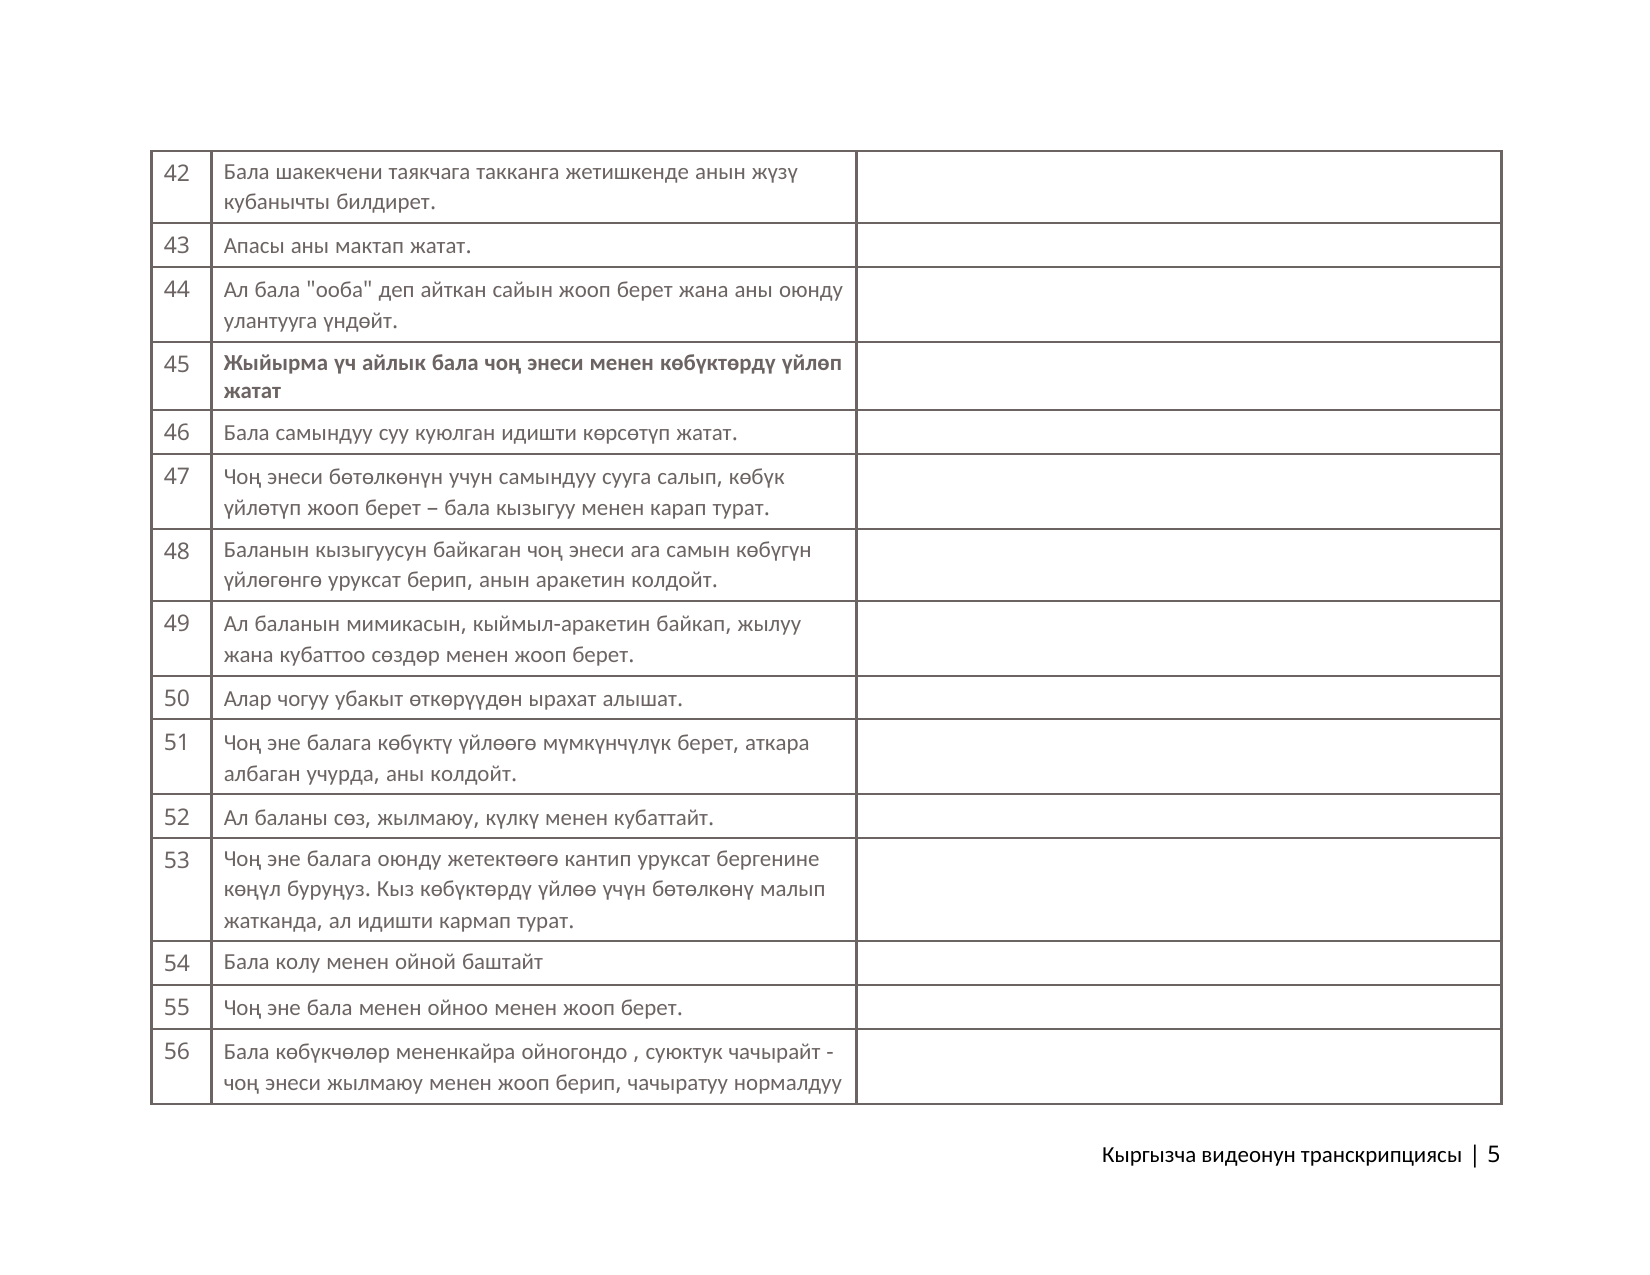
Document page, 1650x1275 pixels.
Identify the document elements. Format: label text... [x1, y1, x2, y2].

table_cell [858, 530, 1500, 599]
table_cell [858, 942, 1500, 984]
table_cell Алар чогуу убакыт өткөрүүдөн ырахат алышат. [213, 677, 855, 718]
table_cell [858, 455, 1500, 528]
table_cell [858, 152, 1500, 222]
table_cell Жыйырма үч айлык бала чоң энеси менен көбүктөрдү үйлөп жатат [213, 343, 855, 409]
table_cell 56 [153, 1030, 210, 1103]
table_cell 53 [153, 839, 210, 940]
table_cell 42 [153, 152, 210, 222]
table_cell Бала колу менен ойной баштайт [213, 942, 855, 984]
table_cell Баланын кызыгуусун байкаган чоң энеси ага самын көбүгүн үйлөгөнгө уруксат берип, анын аракетин колдойт. [213, 530, 855, 599]
table_cell [858, 795, 1500, 837]
table_cell [858, 343, 1500, 409]
table_cell 47 [153, 455, 210, 528]
table_cell Ал бала "ооба" деп айткан сайын жооп берет жана аны оюнду улантууга үндөйт. [213, 268, 855, 341]
table_cell 50 [153, 677, 210, 718]
table_cell [858, 1030, 1500, 1103]
table_cell [858, 268, 1500, 341]
table_cell [858, 986, 1500, 1028]
table_cell 44 [153, 268, 210, 341]
table_cell 48 [153, 530, 210, 599]
table_cell [858, 602, 1500, 674]
table_cell [858, 411, 1500, 453]
table_cell Бала самындуу суу куюлган идишти көрсөтүп жатат. [213, 411, 855, 453]
table_cell [858, 720, 1500, 793]
table_cell 49 [153, 602, 210, 674]
table_cell Ал баланын мимикасын, кыймыл-аракетин байкап, жылуу жана кубаттоо сөздөр менен жооп берет. [213, 602, 855, 674]
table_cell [213, 1030, 855, 1103]
table_cell Чоң эне балага көбүктү үйлөөгө мүмкүнчүлүк берет, аткара албаган учурда, аны колдойт. [213, 720, 855, 793]
table_cell 55 [153, 986, 210, 1028]
table_cell Чоң эне балага оюнду жетектөөгө кантип уруксат бергенине көңүл буруңуз. Кыз көбүктөрдү үйлөө үчүн бөтөлкөнү малып жатканда, ал идишти кармап турат. [213, 839, 855, 940]
table_cell 54 [153, 942, 210, 984]
table_cell Чоң эне бала менен ойноо менен жооп берет. [213, 986, 855, 1028]
table_cell 43 [153, 224, 210, 266]
table_cell 51 [153, 720, 210, 793]
table_cell Ал баланы сөз, жылмаюу, күлкү менен кубаттайт. [213, 795, 855, 837]
table_cell Апасы аны мактап жатат. [213, 224, 855, 266]
table_cell 45 [153, 343, 210, 409]
table_cell [858, 839, 1500, 940]
table_cell 46 [153, 411, 210, 453]
table_cell Чоң энеси бөтөлкөнүн учун самындуу сууга салып, көбүк үйлөтүп жооп берет – бала кызыгуу менен карап турат. [213, 455, 855, 528]
table_cell [858, 677, 1500, 718]
table_cell Бала шакекчени таякчага такканга жетишкенде анын жүзү кубанычты билдирет. [213, 152, 855, 222]
table_cell [858, 224, 1500, 266]
table_cell 52 [153, 795, 210, 837]
